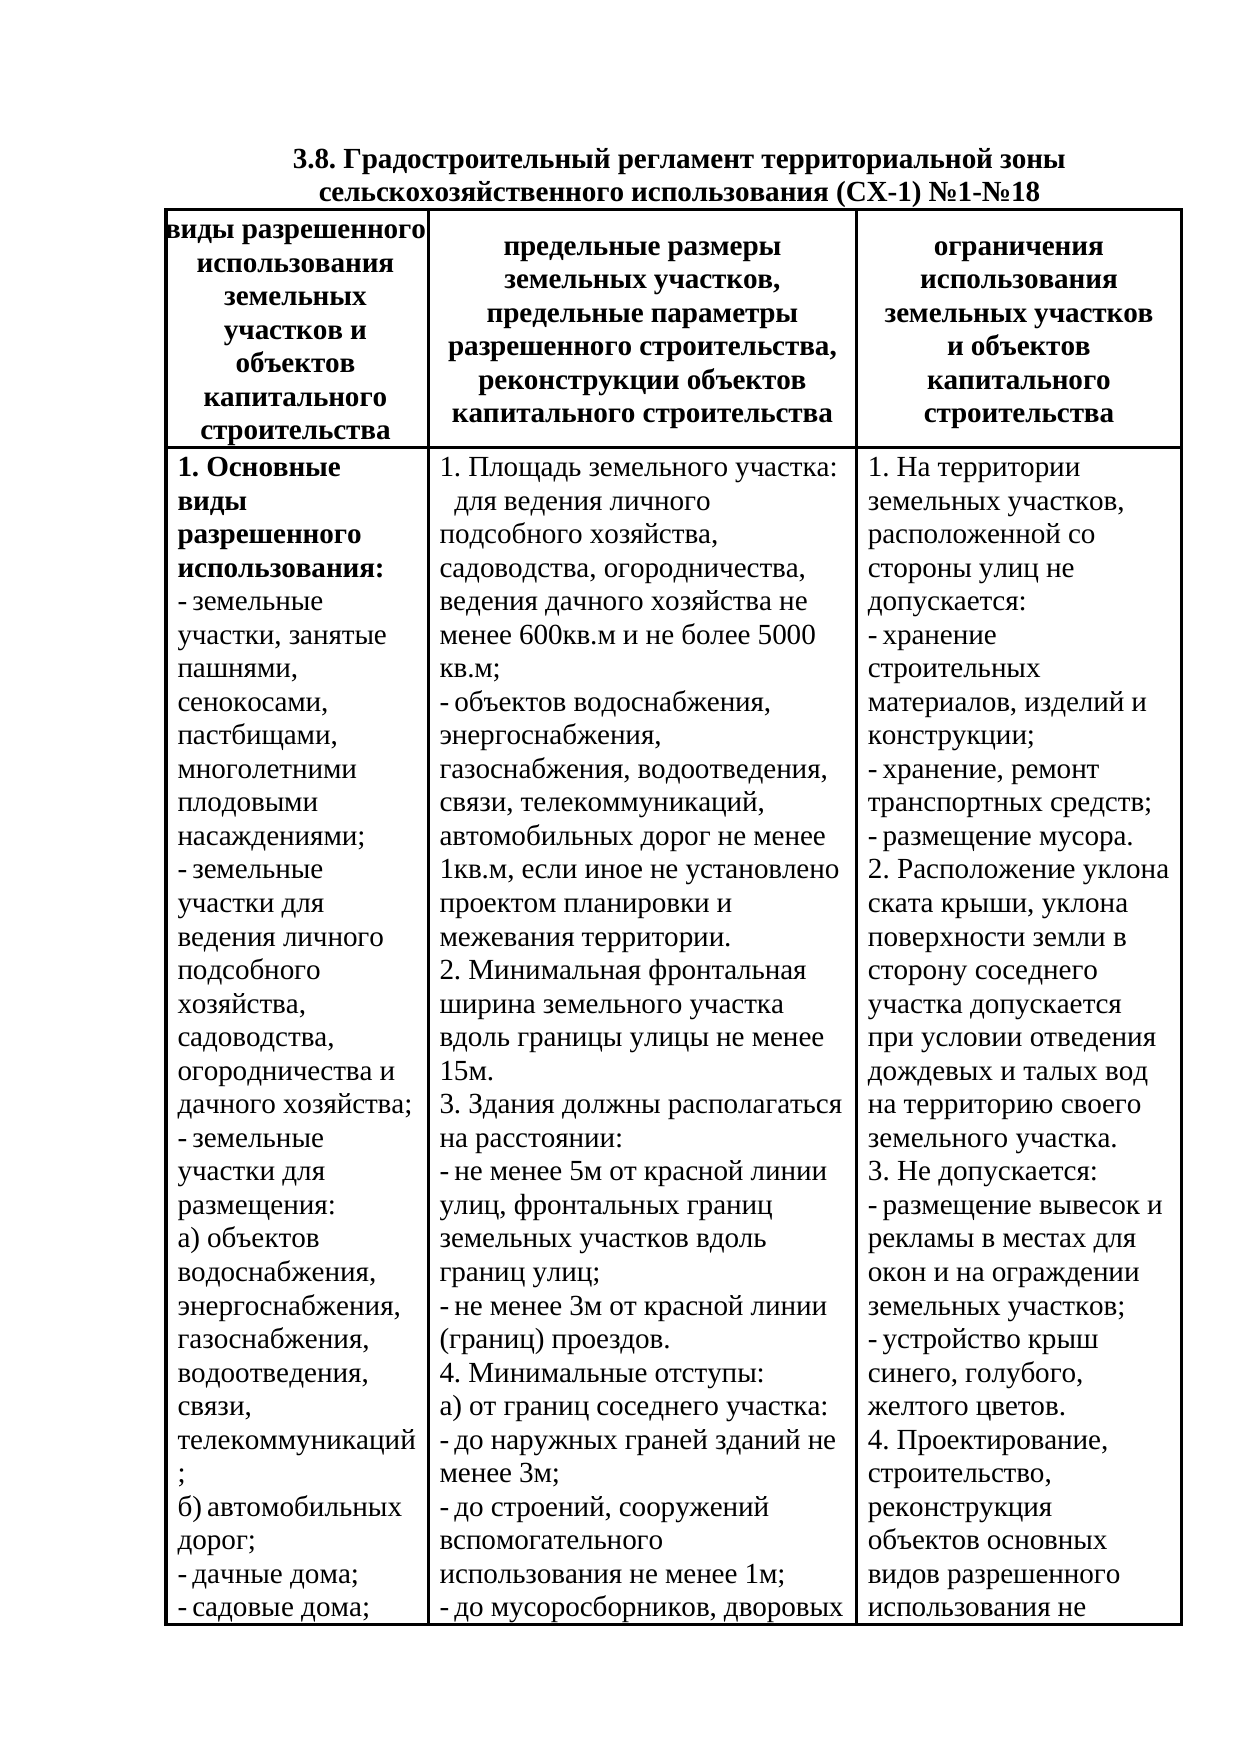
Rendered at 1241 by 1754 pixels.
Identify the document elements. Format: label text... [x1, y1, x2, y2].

text 3.8. Градостроительный регламент территориальной зоны [177, 141, 1181, 174]
table_header виды разрешенного использования земельных участков и объектов капитального строительства [168, 211, 427, 446]
table_header ограничения использования земельных участков и объектов капитального строительства [858, 211, 1180, 446]
text сельскохозяйственного использования (СХ-1) №1-№18 [177, 174, 1181, 208]
table_header предельные размеры земельных участков, предельные параметры разрешенного строительства, реконструкции объектов капитального строительства [430, 211, 855, 446]
